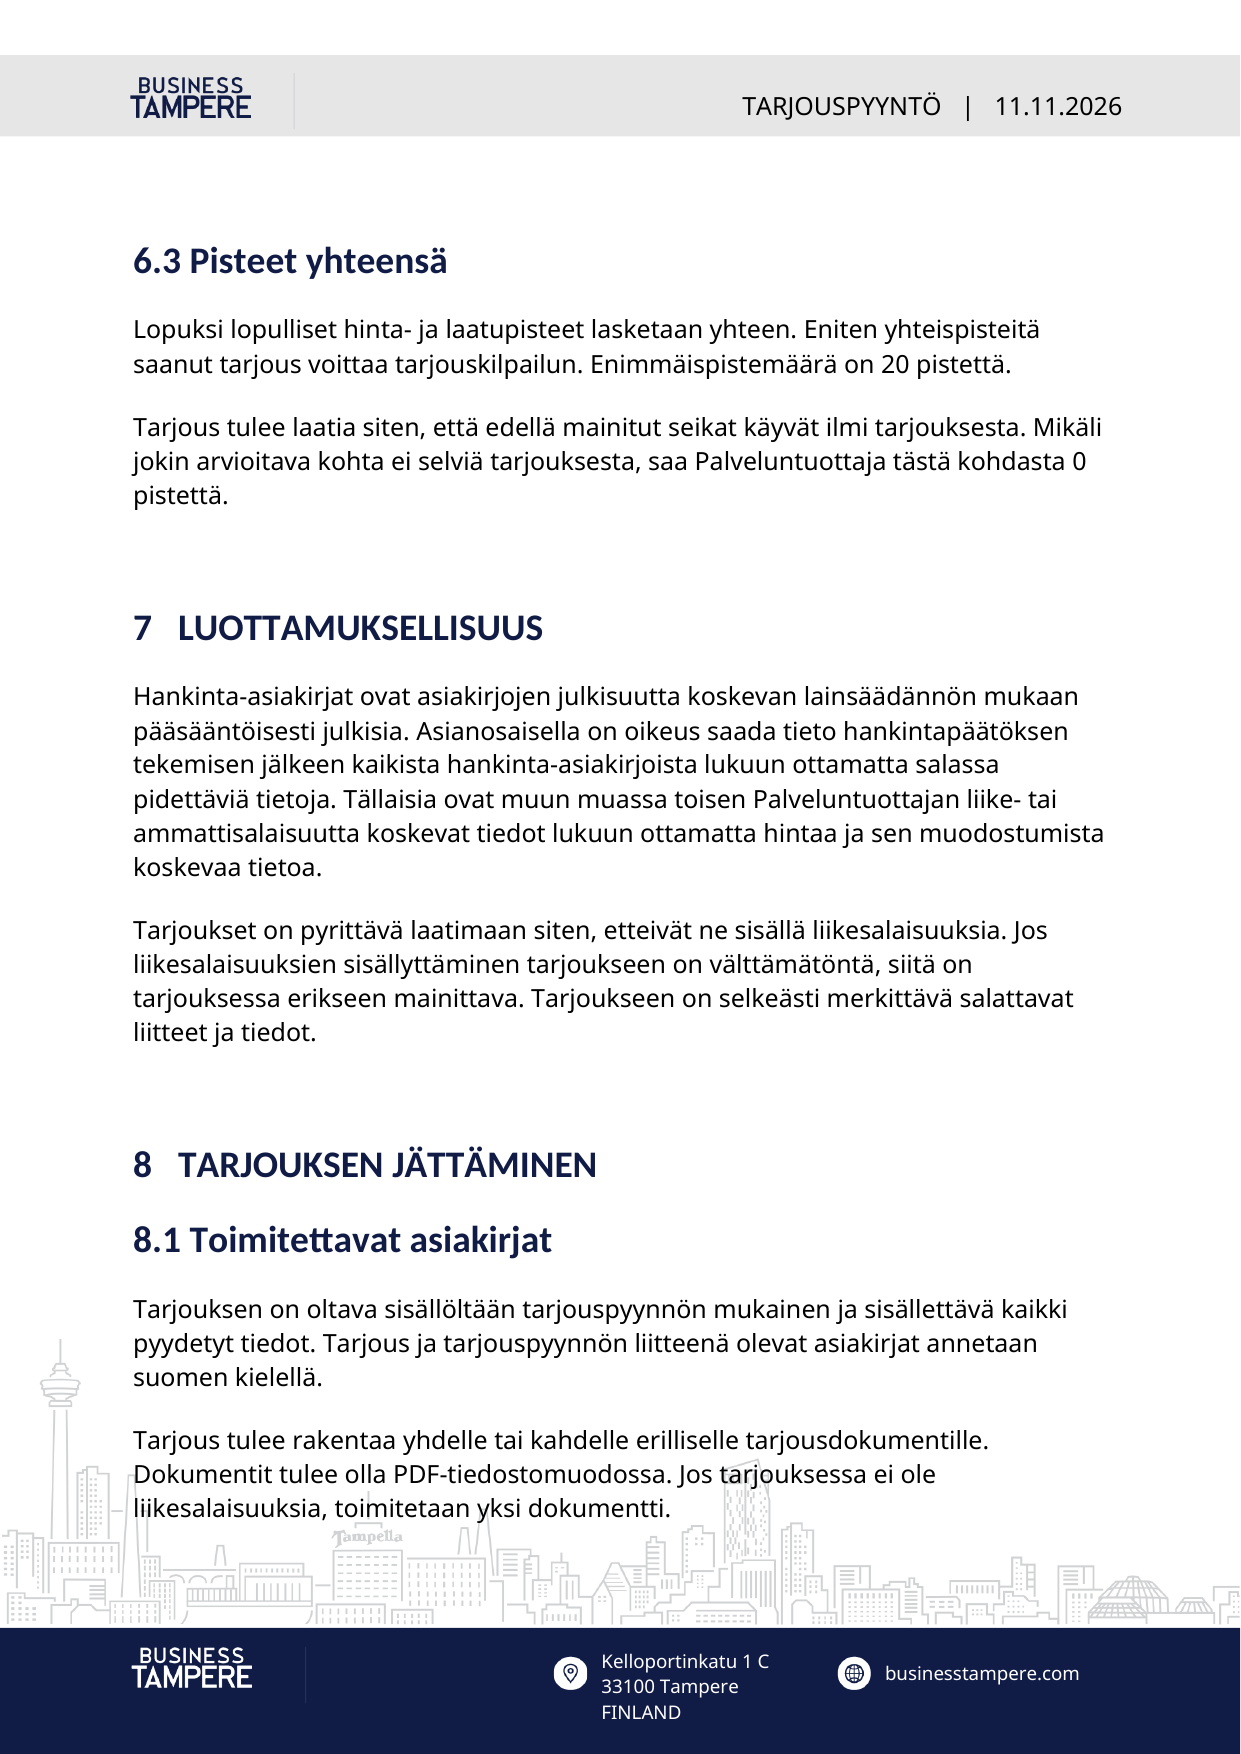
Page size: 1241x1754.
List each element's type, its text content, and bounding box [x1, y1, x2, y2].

subtitle LUOTTAMUKSELLISUUS [133, 604, 1122, 650]
text Tarjous tulee laatia siten, että edellä mainitut seikat käyvät ilmi tarjouksesta. Mikäli jokin arvioitava kohta ei selviä tarjouksesta, saa Palveluntuottaja tästä kohdasta 0 pistettä. [133, 409, 1122, 512]
picture [2, 1339, 1240, 1625]
subtitle 6.3 Pisteet yhteensä [133, 237, 1122, 283]
text Tarjouksen on oltava sisällöltään tarjouspyynnön mukainen ja sisällettävä kaikki pyydetyt tiedot. Tarjous ja tarjouspyynnön liitteenä olevat asiakirjat annetaan suomen kielellä. [133, 1291, 1122, 1393]
text Tarjous tulee rakentaa yhdelle tai kahdelle erilliselle tarjousdokumentille. Dokumentit tulee olla PDF-tiedostomuodossa. Jos tarjouksessa ei ole liikesalaisuuksia, toimitetaan yksi dokumentti. [133, 1423, 1122, 1525]
picture [553, 1656, 588, 1690]
text Lopuksi lopulliset hinta- ja laatupisteet lasketaan yhteen. Eniten yhteispisteitä saanut tarjous voittaa tarjouskilpailun. Enimmäispistemäärä on 20 pistettä. [133, 312, 1122, 380]
subtitle 8.1 Toimitettavat asiakirjat [133, 1216, 1122, 1262]
subtitle TARJOUKSEN JÄTTÄMINEN [133, 1141, 1122, 1187]
picture [837, 1656, 871, 1690]
text Hankinta-asiakirjat ovat asiakirjojen julkisuutta koskevan lainsäädännön mukaan pääsääntöisesti julkisia. Asianosaisella on oikeus saada tieto hankintapäätöksen tekemisen jälkeen kaikista hankinta-asiakirjoista lukuun ottamatta salassa pidettäviä tietoja. Tällaisia ovat muun muassa toisen Palveluntuottajan liike- tai ammattisalaisuutta koskevat tiedot lukuun ottamatta hintaa ja sen muodostumista koskevaa tietoa. [133, 679, 1122, 883]
text Tarjoukset on pyrittävä laatimaan siten, etteivät ne sisällä liikesalaisuuksia. Jos liikesalaisuuksien sisällyttäminen tarjoukseen on välttämätöntä, siitä on tarjouksessa erikseen mainittava. Tarjoukseen on selkeästi merkittävä salattavat liitteet ja tiedot. [133, 913, 1122, 1049]
picture [131, 1647, 252, 1688]
picture [130, 77, 251, 118]
